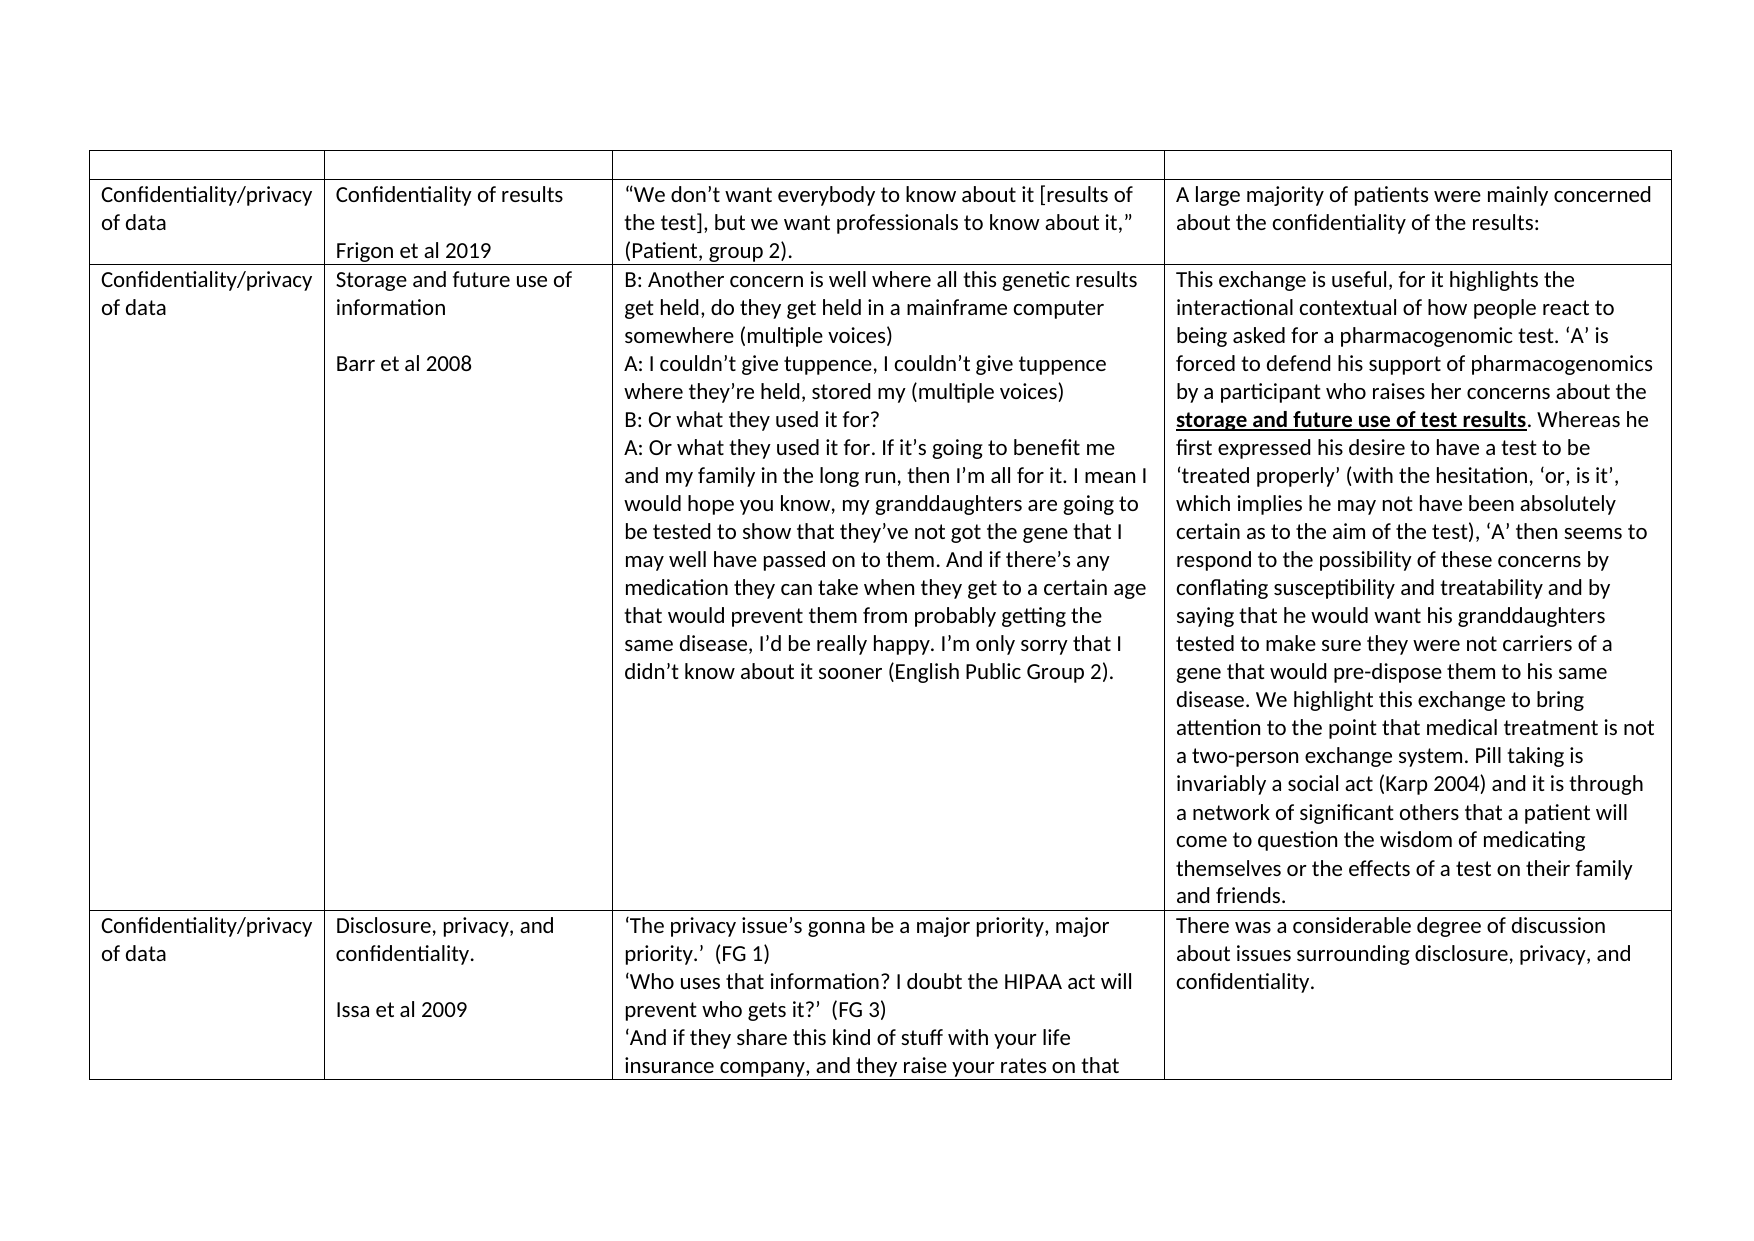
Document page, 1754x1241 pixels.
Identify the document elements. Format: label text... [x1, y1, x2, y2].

table_cell Confidentiality/privacy of data [90, 265, 324, 910]
table_cell Confidentiality of results Frigon et al 2019 [325, 180, 612, 264]
table_cell Confidentiality/privacy of data [90, 180, 324, 264]
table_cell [613, 151, 1164, 179]
table_cell This exchange is useful, for it highlights the interactional contextual of how people react to being asked for a pharmacogenomic test. ‘A’ is forced to defend his support of pharmacogenomics by a participant who raises her concerns about the storage and future use of test results. Whereas he first expressed his desire to have a test to be ‘treated properly’ (with the hesitation, ‘or, is it’, which implies he may not have been absolutely certain as to the aim of the test), ‘A’ then seems to respond to the possibility of these concerns by conflating susceptibility and treatability and by saying that he would want his granddaughters tested to make sure they were not carriers of a gene that would pre-dispose them to his same disease. We highlight this exchange to bring attention to the point that medical treatment is not a two-person exchange system. Pill taking is invariably a social act (Karp 2004) and it is through a network of significant others that a patient will come to question the wisdom of medicating themselves or the effects of a test on their family and friends. [1165, 265, 1671, 910]
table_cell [613, 911, 1164, 1079]
table_cell B: Another concern is well where all this genetic results get held, do they get held in a mainframe computer somewhere (multiple voices) A: I couldn’t give tuppence, I couldn’t give tuppence where they’re held, stored my (multiple voices) B: Or what they used it for? A: Or what they used it for. If it’s going to beneﬁt me and my family in the long run, then I’m all for it. I mean I would hope you know, my granddaughters are going to be tested to show that they’ve not got the gene that I may well have passed on to them. And if there’s any medication they can take when they get to a certain age that would prevent them from probably getting the same disease, I’d be really happy. I’m only sorry that I didn’t know about it sooner (English Public Group 2). [613, 265, 1164, 910]
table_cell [325, 911, 612, 1079]
table_cell “We don’t want everybody to know about it [results of the test], but we want professionals to know about it,” (Patient, group 2). [613, 180, 1164, 264]
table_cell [325, 151, 612, 179]
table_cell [90, 151, 324, 179]
table_cell A large majority of patients were mainly concerned about the conﬁdentiality of the results: [1165, 180, 1671, 264]
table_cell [90, 911, 324, 1079]
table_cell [1165, 911, 1671, 1079]
table_cell Storage and future use of information Barr et al 2008 [325, 265, 612, 910]
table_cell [1165, 151, 1671, 179]
